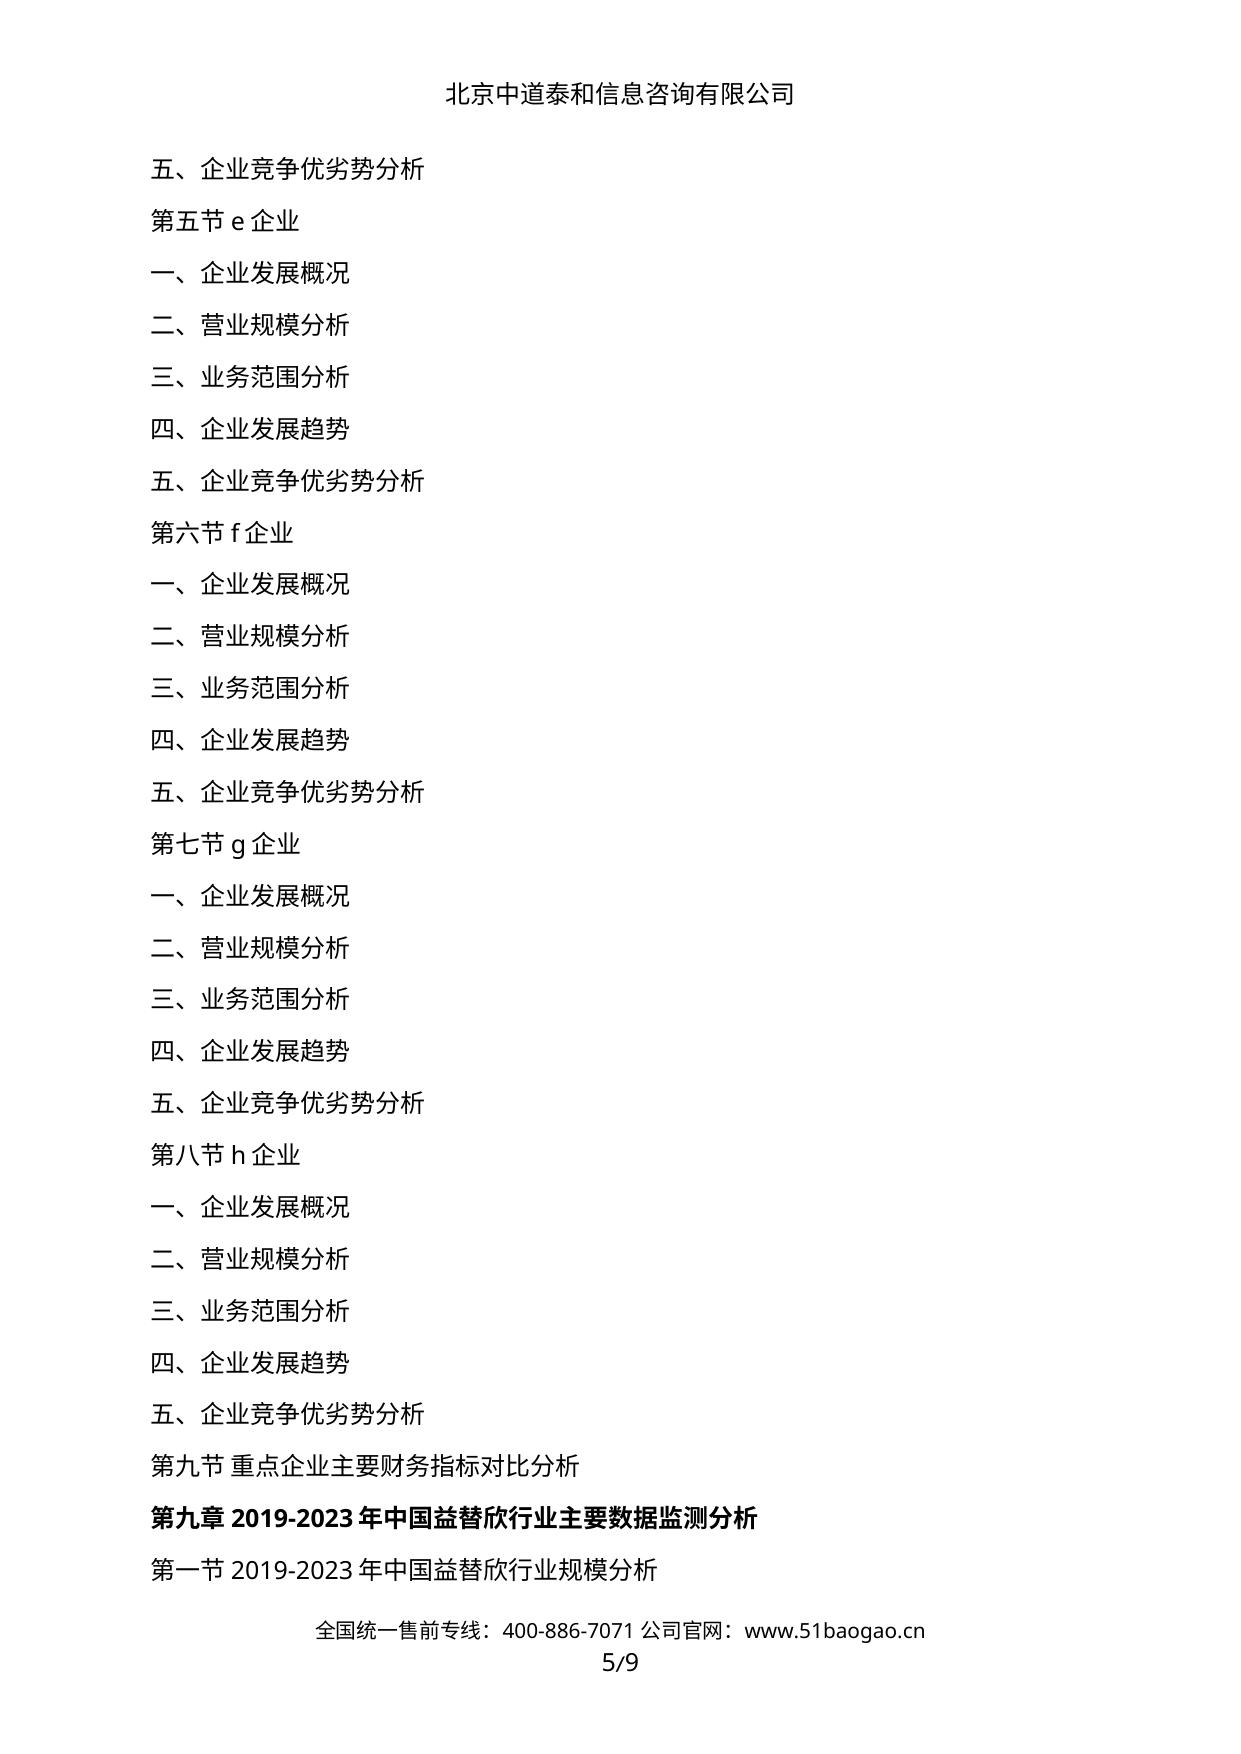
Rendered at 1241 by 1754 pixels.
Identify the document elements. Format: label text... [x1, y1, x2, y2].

text 五、企业竞争优劣势分析 [150, 461, 1090, 497]
text 一、企业发展概况 [150, 254, 1090, 290]
text 三、业务范围分析 [150, 669, 1090, 705]
text 二、营业规模分析 [150, 928, 1090, 964]
text 第九节 重点企业主要财务指标对比分析 [150, 1447, 1090, 1483]
text 二、营业规模分析 [150, 617, 1090, 653]
text 第五节 e企业 [150, 202, 1090, 238]
text 四、企业发展趋势 [150, 1343, 1090, 1379]
text 四、企业发展趋势 [150, 721, 1090, 757]
text 三、业务范围分析 [150, 357, 1090, 394]
text 五、企业竞争优劣势分析 [150, 772, 1090, 809]
text 五、企业竞争优劣势分析 [150, 1084, 1090, 1120]
text 第九章 2019-2023年中国益替欣行业主要数据监测分析 [150, 1499, 1090, 1535]
text 第一节 2019-2023年中国益替欣行业规模分析 [150, 1551, 1090, 1587]
text 第七节 g企业 [150, 824, 1090, 861]
text 第八节 h企业 [150, 1136, 1090, 1172]
text 四、企业发展趋势 [150, 409, 1090, 446]
text 二、营业规模分析 [150, 1239, 1090, 1276]
text 一、企业发展概况 [150, 565, 1090, 601]
text 一、企业发展概况 [150, 1187, 1090, 1224]
text 五、企业竞争优劣势分析 [150, 1395, 1090, 1431]
text 五、企业竞争优劣势分析 [150, 150, 1090, 186]
text 一、企业发展概况 [150, 876, 1090, 912]
text 四、企业发展趋势 [150, 1032, 1090, 1068]
text 三、业务范围分析 [150, 1291, 1090, 1327]
text 二、营业规模分析 [150, 306, 1090, 342]
text 第六节 f企业 [150, 513, 1090, 549]
text 三、业务范围分析 [150, 980, 1090, 1016]
